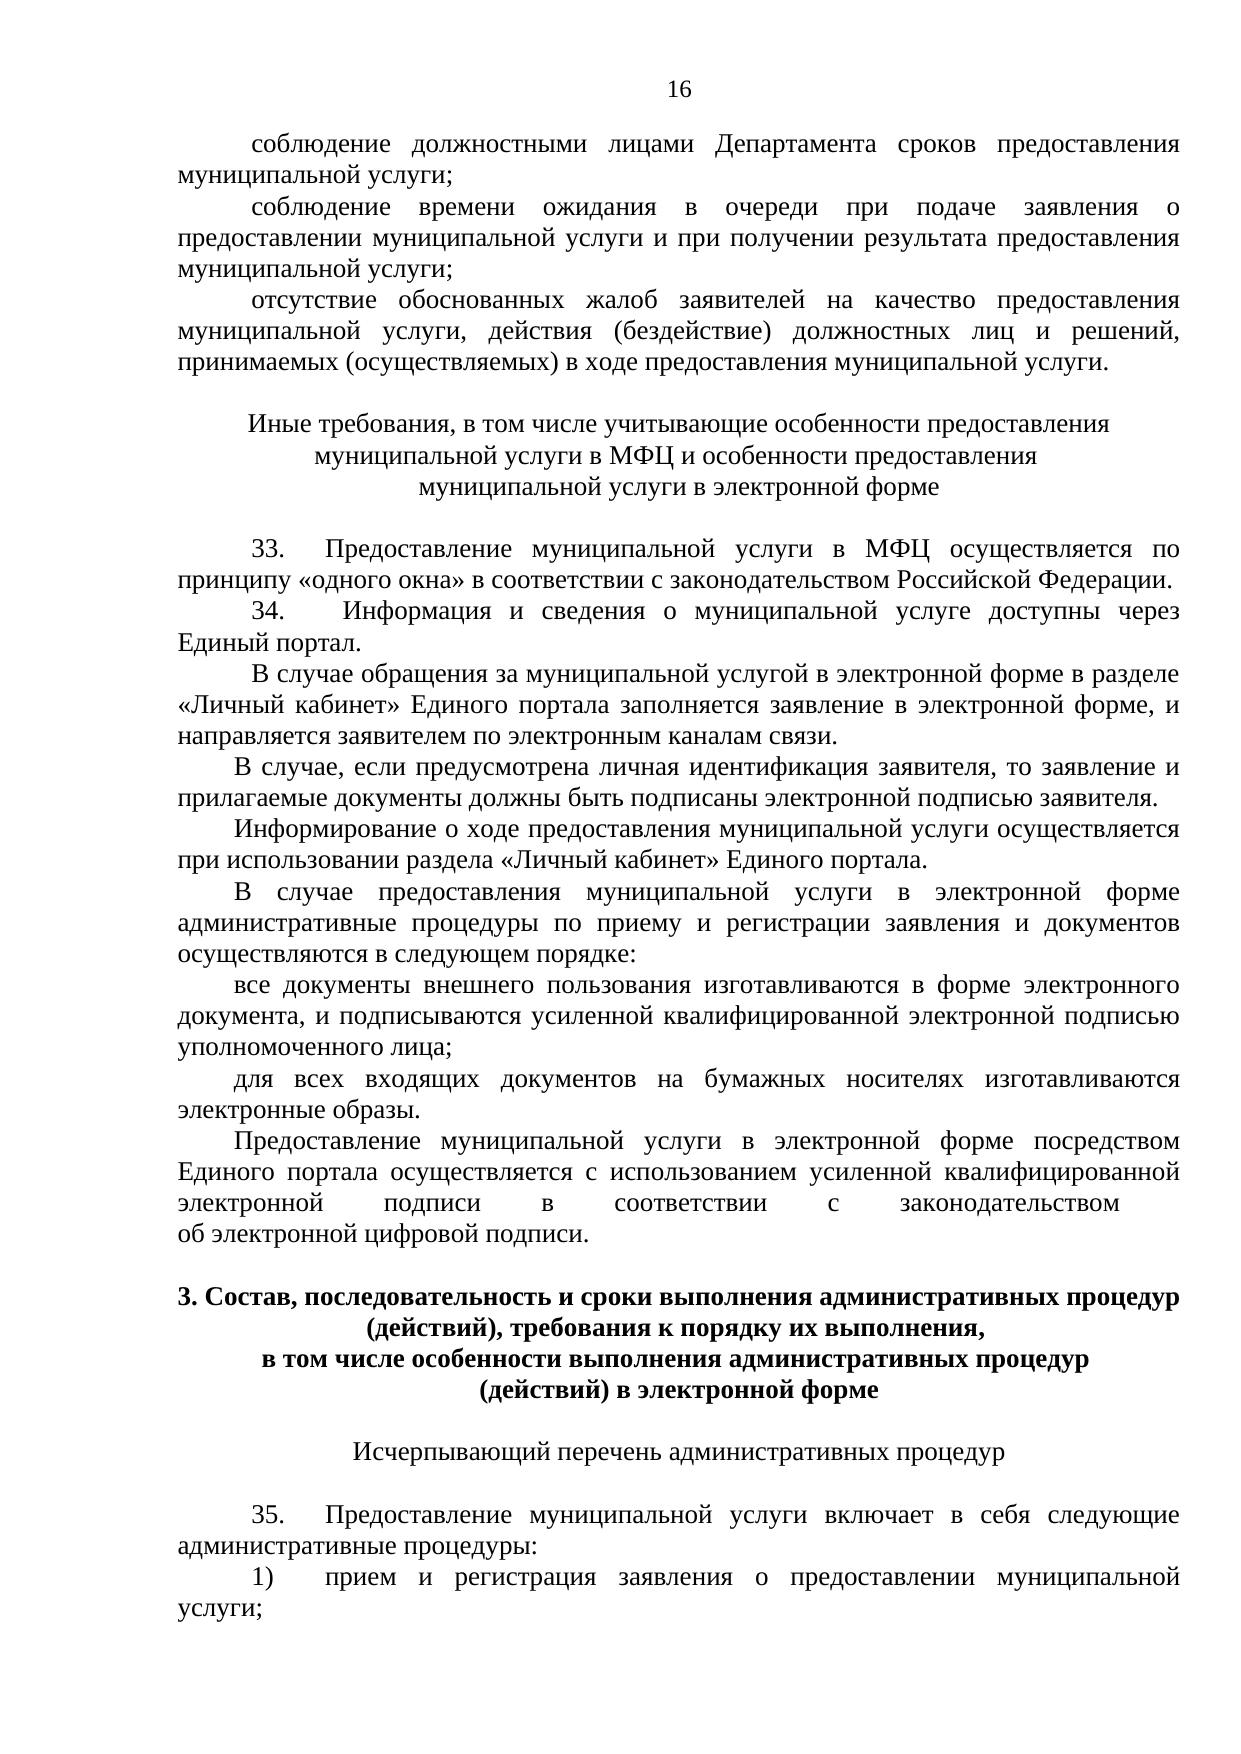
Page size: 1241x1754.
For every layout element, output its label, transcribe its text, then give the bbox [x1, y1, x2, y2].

text отсутствие обоснованных жалоб заявителей на качество предоставления муниципальной услуги, действия (бездействие) должностных лиц и решений, принимаемых (осуществляемых) в ходе предоставления муниципальной услуги. [177, 283, 1181, 376]
text все документы внешнего пользования изготавливаются в форме электронного документа, и подписываются усиленной квалифицированной электронной подписью уполномоченного лица; [177, 968, 1181, 1062]
list Предоставление муниципальной услуги в МФЦ осуществляется по принципу «одного окна» в соответствии с законодательством Российской Федерации. [177, 532, 1181, 594]
list Предоставление муниципальной услуги включает в себя следующие административные процедуры: [177, 1498, 1181, 1560]
text Иные требования, в том числе учитывающие особенности предоставления муниципальной услуги в МФЦ и особенности предоставления муниципальной услуги в электронной форме [177, 408, 1181, 501]
list прием и регистрация заявления о предоставлении муниципальной услуги; [177, 1560, 1181, 1622]
text Исчерпывающий перечень административных процедур [177, 1435, 1181, 1467]
text В случае, если предусмотрена личная идентификация заявителя, то заявление и прилагаемые документы должны быть подписаны электронной подписью заявителя. [177, 750, 1181, 812]
text соблюдение должностными лицами Департамента сроков предоставления муниципальной услуги; [177, 127, 1181, 189]
text В случае обращения за муниципальной услугой в электронной форме в разделе «Личный кабинет» Единого портала заполняется заявление в электронной форме, и направляется заявителем по электронным каналам связи. [177, 657, 1181, 750]
list Информация и сведения о муниципальной услуге доступны через Единый портал. [177, 594, 1181, 657]
text соблюдение времени ожидания в очереди при подаче заявления о предоставлении муниципальной услуги и при получении результата предоставления муниципальной услуги; [177, 189, 1181, 283]
text В случае предоставления муниципальной услуги в электронной форме административные процедуры по приему и регистрации заявления и документов осуществляются в следующем порядке: [177, 875, 1181, 968]
text для всех входящих документов на бумажных носителях изготавливаются электронные образы. [177, 1062, 1181, 1124]
text Информирование о ходе предоставления муниципальной услуги осуществляется при использовании раздела «Личный кабинет» Единого портала. [177, 812, 1181, 875]
list 3. Состав, последовательность и сроки выполнения административных процедур (действий), требования к порядку их выполнения, в том числе особенности выполнения административных процедур (действий) в электронной форме [177, 1280, 1181, 1404]
text Предоставление муниципальной услуги в электронной форме посредством Единого портала осуществляется с использованием усиленной квалифицированной электронной подписи в соответствии с законодательством об электронной цифровой подписи. [177, 1124, 1181, 1248]
